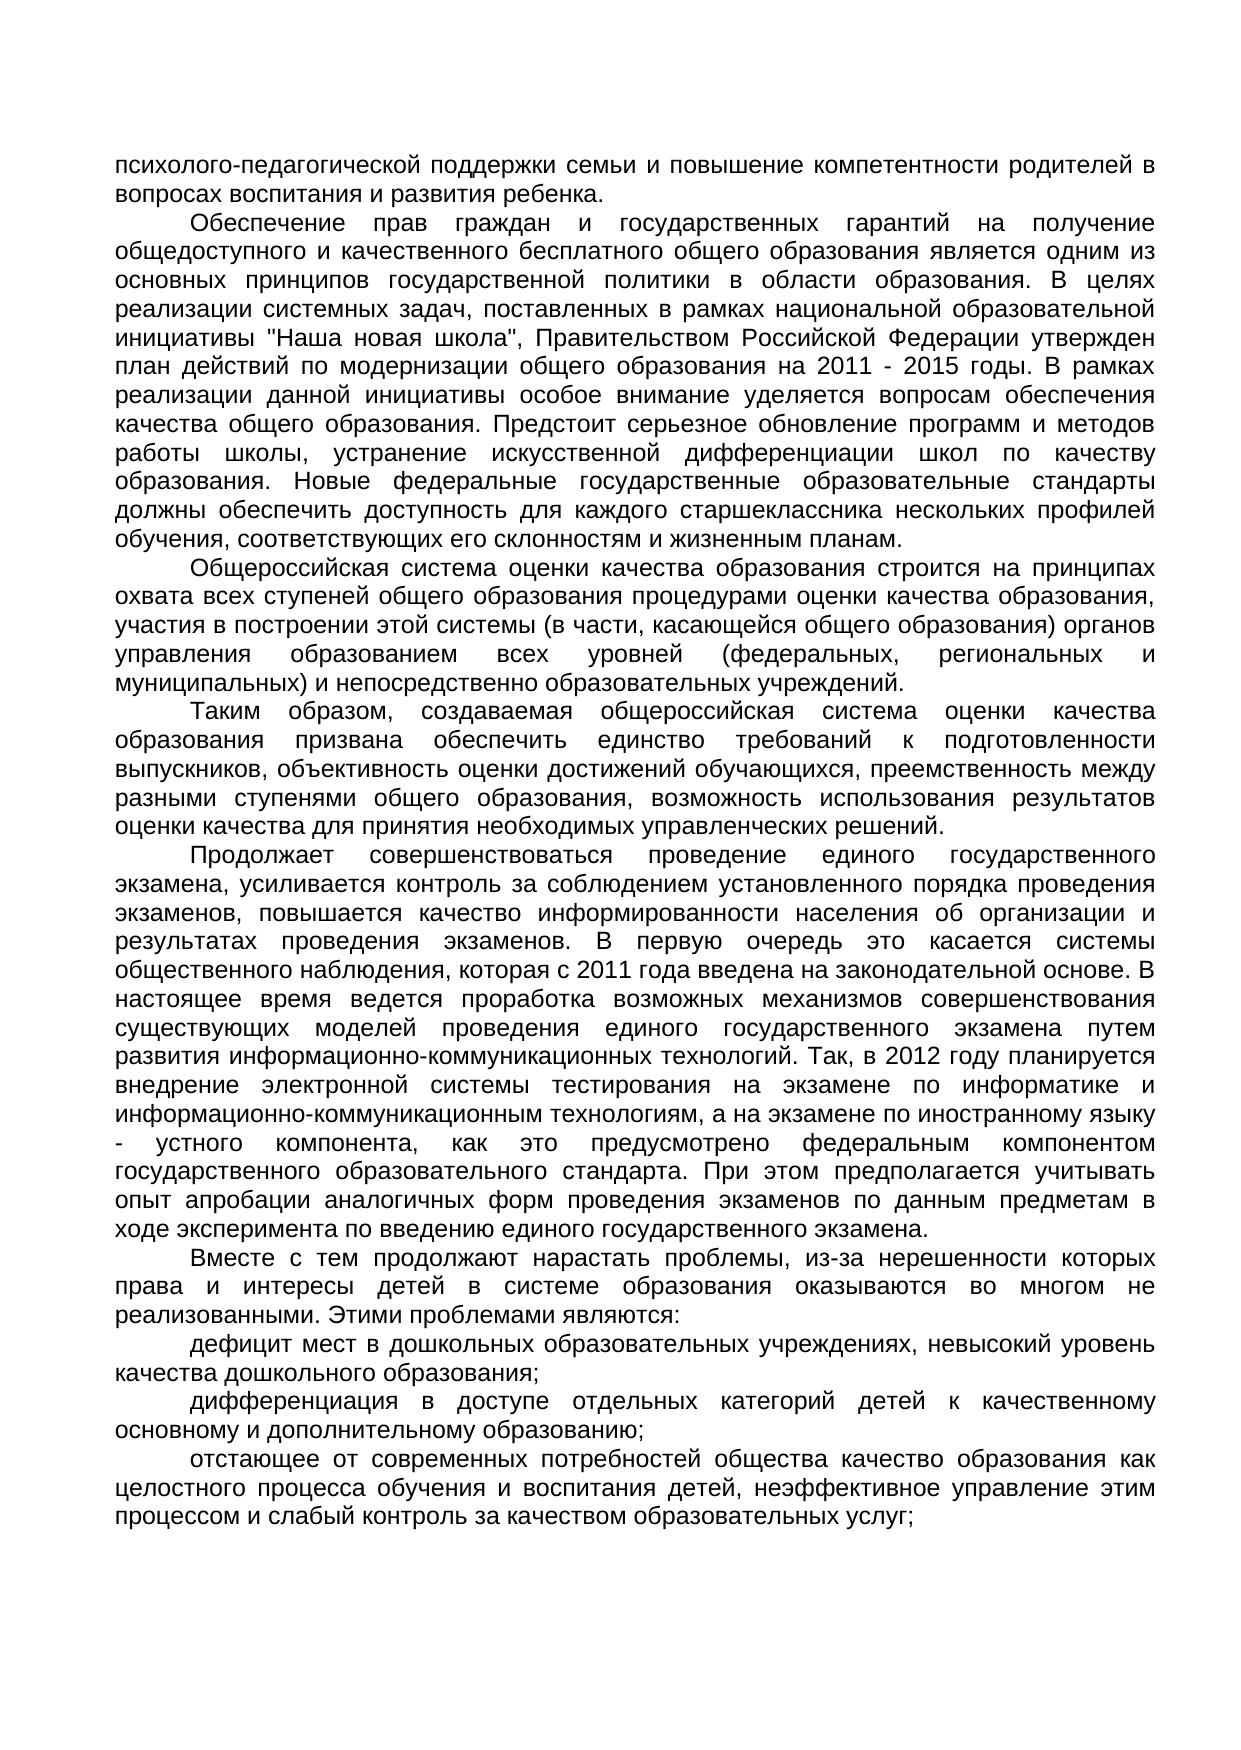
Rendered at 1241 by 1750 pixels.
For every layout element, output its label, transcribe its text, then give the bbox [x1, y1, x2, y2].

text дифференциация в доступе отдельных категорий детей к качественному основному и дополнительному образованию; [114, 1386, 1157, 1444]
text Обеспечение прав граждан и государственных гарантий на получение общедоступного и качественного бесплатного общего образования является одним из основных принципов государственной политики в области образования. В целях реализации системных задач, поставленных в рамках национальной образовательной инициативы "Наша новая школа", Правительством Российской Федерации утвержден план действий по модернизации общего образования на 2011 - 2015 годы. В рамках реализации данной инициативы особое внимание уделяется вопросам обеспечения качества общего образования. Предстоит серьезное обновление программ и методов работы школы, устранение искусственной дифференциации школ по качеству образования. Новые федеральные государственные образовательные стандарты должны обеспечить доступность для каждого старшеклассника нескольких профилей обучения, соответствующих его склонностям и жизненным планам. [114, 207, 1157, 552]
text Вместе с тем продолжают нарастать проблемы, из-за нерешенности которых права и интересы детей в системе образования оказываются во многом не реализованными. Этими проблемами являются: [114, 1242, 1157, 1329]
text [114, 150, 1157, 207]
text отстающее от современных потребностей общества качество образования как целостного процесса обучения и воспитания детей, неэффективное управление этим процессом и слабый контроль за качеством образовательных услуг; [114, 1444, 1157, 1530]
text Продолжает совершенствоваться проведение единого государственного экзамена, усиливается контроль за соблюдением установленного порядка проведения экзаменов, повышается качество информированности населения об организации и результатах проведения экзаменов. В первую очередь это касается системы общественного наблюдения, которая с 2011 года введена на законодательной основе. В настоящее время ведется проработка возможных механизмов совершенствования существующих моделей проведения единого государственного экзамена путем развития информационно-коммуникационных технологий. Так, в 2012 году планируется внедрение электронной системы тестирования на экзамене по информатике и информационно-коммуникационным технологиям, а на экзамене по иностранному языку - устного компонента, как это предусмотрено федеральным компонентом государственного образовательного стандарта. При этом предполагается учитывать опыт апробации аналогичных форм проведения экзаменов по данным предметам в ходе эксперимента по введению единого государственного экзамена. [114, 840, 1157, 1242]
text дефицит мест в дошкольных образовательных учреждениях, невысокий уровень качества дошкольного образования; [114, 1329, 1157, 1386]
text Таким образом, создаваемая общероссийская система оценки качества образования призвана обеспечить единство требований к подготовленности выпускников, объективность оценки достижений обучающихся, преемственность между разными ступенями общего образования, возможность использования результатов оценки качества для принятия необходимых управленческих решений. [114, 696, 1157, 840]
text Общероссийская система оценки качества образования строится на принципах охвата всех ступеней общего образования процедурами оценки качества образования, участия в построении этой системы (в части, касающейся общего образования) органов управления образованием всех уровней (федеральных, региональных и муниципальных) и непосредственно образовательных учреждений. [114, 552, 1157, 696]
